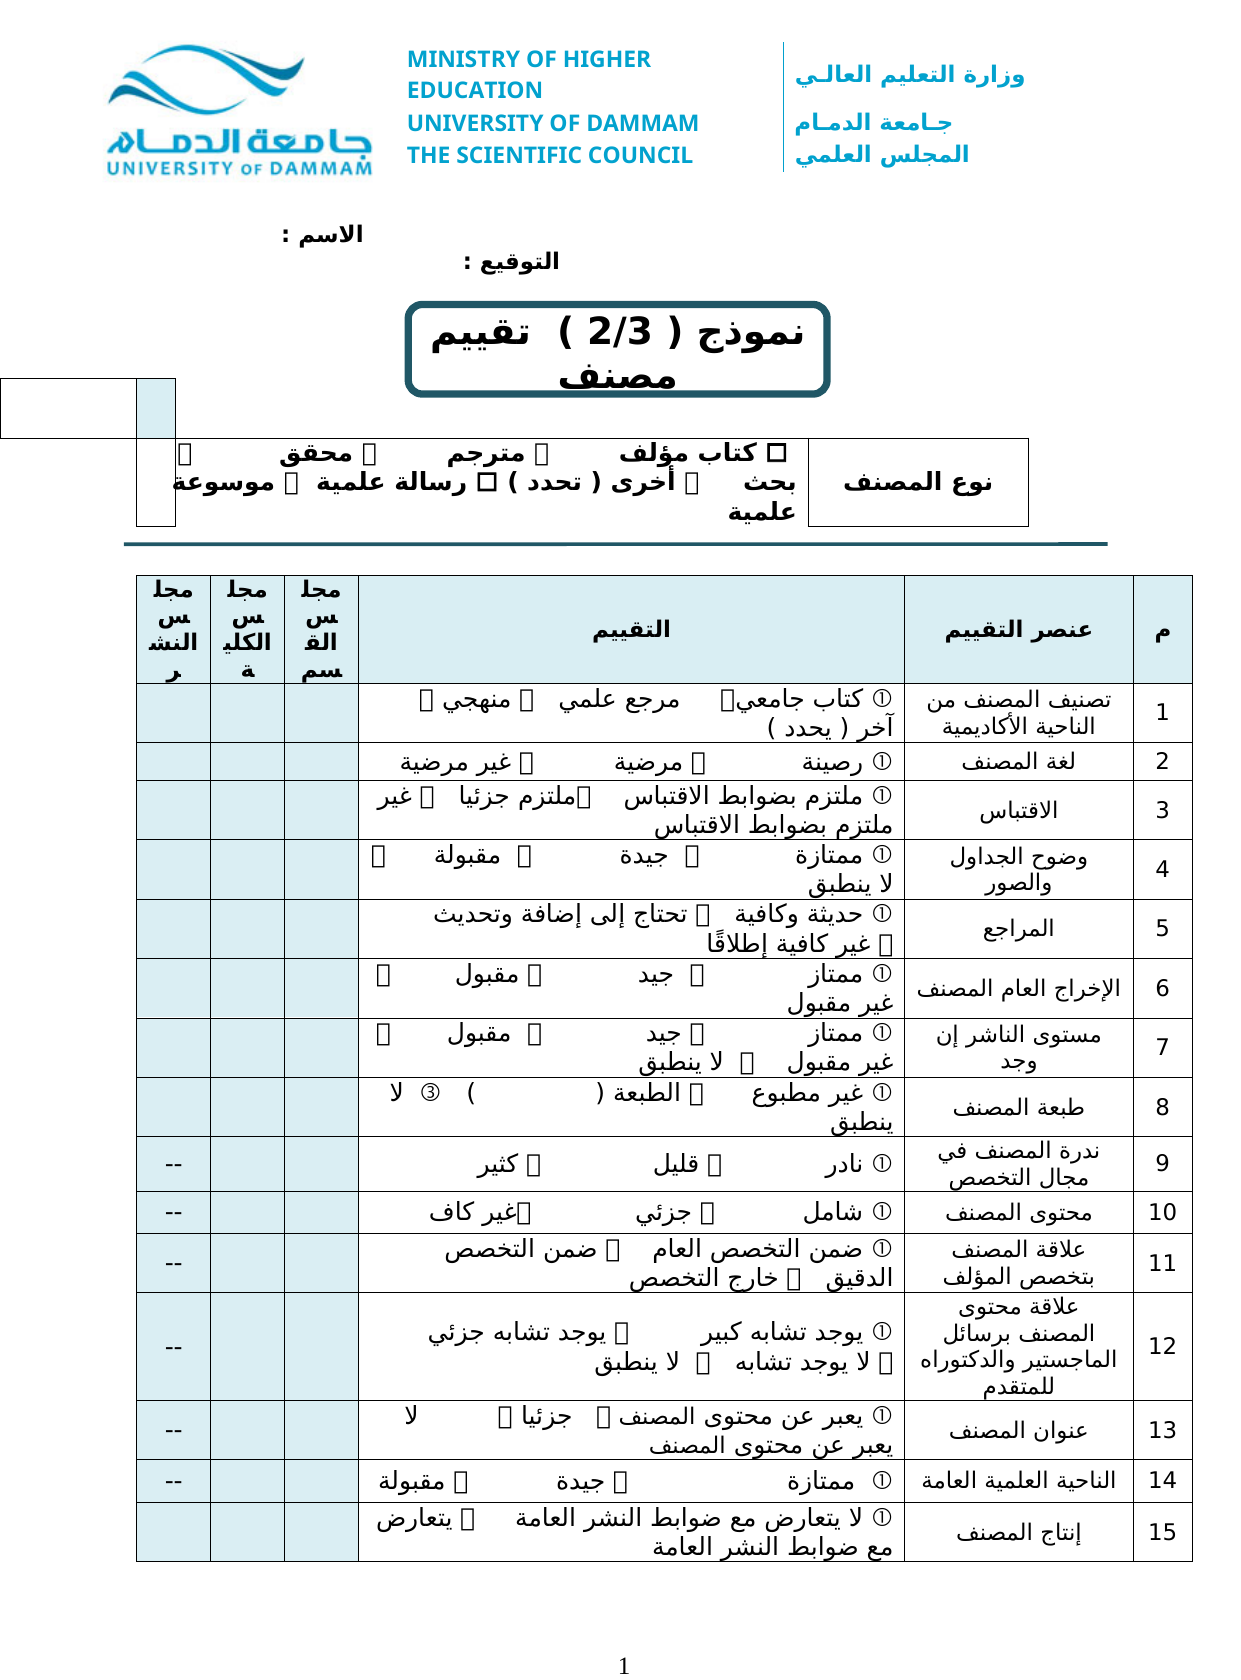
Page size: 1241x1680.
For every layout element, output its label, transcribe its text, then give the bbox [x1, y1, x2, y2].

table_cell [137, 959, 210, 1017]
table_cell [285, 1137, 358, 1191]
table_cell 1 [1134, 684, 1192, 742]
table_cell [285, 1401, 358, 1459]
table_cell [211, 1401, 284, 1459]
table_cell -- [137, 1293, 210, 1400]
table_cell [137, 1503, 210, 1561]
table_cell يعبر عن محتوى المصنف جزئيا لا يعبر عن محتوى المصنف [359, 1401, 904, 1459]
text الاسم : التوقيع : [159, 222, 864, 275]
table_cell [285, 1019, 358, 1077]
table_cell الناحية العلمية العامة [905, 1460, 1133, 1502]
table_cell نادر قليل كثير [359, 1137, 904, 1191]
table_cell ضمن التخصص العام ضمن التخصص الدقيق خارج التخصص [359, 1234, 904, 1292]
table_cell شامل جزئي غير كاف [359, 1192, 904, 1233]
table_cell محتوى المصنف [905, 1192, 1133, 1233]
table_cell [285, 959, 358, 1017]
table_cell غير مطبوع الطبعة ( ) لا ينطبق [359, 1078, 904, 1136]
table_cell 10 [1134, 1192, 1192, 1233]
table_cell [285, 900, 358, 958]
table_cell [137, 840, 210, 899]
table_cell [285, 1460, 358, 1502]
table_cell وضوح الجداول والصور [905, 840, 1133, 899]
table_cell 4 [1134, 840, 1192, 899]
table_cell [211, 743, 284, 780]
table_cell [211, 1460, 284, 1502]
table_cell [211, 959, 284, 1017]
table_header التقييم [359, 576, 904, 683]
table_cell طبعة المصنف [905, 1078, 1133, 1136]
table_cell كتاب مؤلف مترجم محقق بحث أخرى ( تحدد ) رسالة علمية موسوعة علمية [176, 439, 808, 526]
table_cell [137, 1019, 210, 1077]
table_cell إنتاج المصنف [905, 1503, 1133, 1561]
table_header مجلس النشر [137, 576, 210, 683]
table_cell ممتاز جيد مقبول غير مقبول [359, 959, 904, 1017]
table_cell 15 [1134, 1503, 1192, 1561]
table_cell -- [137, 1234, 210, 1292]
table_header مجلس الكلية [211, 576, 284, 683]
table_cell رصينة مرضية غير مرضية [359, 743, 904, 780]
table_cell -- [137, 1401, 210, 1459]
table_cell [285, 1234, 358, 1292]
table_cell حديثة وكافية تحتاج إلى إضافة وتحديث غير كافية إطلاقًا [359, 900, 904, 958]
table_cell [285, 840, 358, 899]
table_cell 8 [1134, 1078, 1192, 1136]
table_cell -- [137, 1192, 210, 1233]
table_cell عنوان المصنف [905, 1401, 1133, 1459]
table_cell [211, 1234, 284, 1292]
table_header عنصر التقييم [905, 576, 1133, 683]
table_cell ممتازة جيدة مقبولة لا ينطبق [359, 840, 904, 899]
table_cell [211, 840, 284, 899]
table_cell 13 [1134, 1401, 1192, 1459]
table_cell نوع المصنف [809, 439, 1028, 526]
table_cell [285, 1293, 358, 1400]
table_header مجلس القسم [285, 576, 358, 683]
table_cell كتاب جامعي مرجع علمي منهجي آخر ( يحدد ) [359, 684, 904, 742]
picture [102, 19, 383, 192]
table_cell [137, 743, 210, 780]
table_cell 14 [1134, 1460, 1192, 1502]
table_cell المراجع [905, 900, 1133, 958]
table_cell [285, 743, 358, 780]
table_cell 9 [1134, 1137, 1192, 1191]
table_cell 7 [1134, 1019, 1192, 1077]
table_cell 3 [1134, 781, 1192, 839]
table_cell [211, 1019, 284, 1077]
table_cell [137, 900, 210, 958]
table_cell مستوى الناشر إن وجد [905, 1019, 1133, 1077]
table_cell -- [137, 1137, 210, 1191]
table_cell [211, 781, 284, 839]
table_cell 11 [1134, 1234, 1192, 1292]
table_cell [285, 781, 358, 839]
table_cell [285, 1192, 358, 1233]
table_cell 5 [1134, 900, 1192, 958]
table_cell [211, 1192, 284, 1233]
table_cell ندرة المصنف في مجال التخصص [905, 1137, 1133, 1191]
table_cell [211, 1293, 284, 1400]
table_cell [211, 1078, 284, 1136]
table_cell تصنيف المصنف من الناحية الأكاديمية [905, 684, 1133, 742]
table_cell ملتزم بضوابط الاقتباس ملتزم جزئيا غير ملتزم بضوابط الاقتباس [359, 781, 904, 839]
table_cell [137, 684, 210, 742]
table_cell ممتاز جيد مقبول غير مقبول لا ينطبق [359, 1019, 904, 1077]
table_cell لغة المصنف [905, 743, 1133, 780]
table_cell [211, 1137, 284, 1191]
table_cell علاقة محتوى المصنف برسائل الماجستير والدكتوراه للمتقدم [905, 1293, 1133, 1400]
table_cell [137, 781, 210, 839]
table_header [137, 379, 175, 438]
table_cell [285, 1078, 358, 1136]
table_cell [137, 1078, 210, 1136]
table_cell [285, 684, 358, 742]
table_cell الاقتباس [905, 781, 1133, 839]
table_cell -- [137, 1460, 210, 1502]
table_cell ممتازة جيدة مقبولة [359, 1460, 904, 1502]
table_cell 2 [1134, 743, 1192, 780]
table_cell علاقة المصنف بتخصص المؤلف [905, 1234, 1133, 1292]
table_cell [211, 900, 284, 958]
table_cell [211, 1503, 284, 1561]
table_cell الإخراج العام المصنف [905, 959, 1133, 1017]
table_cell لا يتعارض مع ضوابط النشر العامة يتعارض مع ضوابط النشر العامة [359, 1503, 904, 1561]
table_cell [211, 684, 284, 742]
table_cell [285, 1503, 358, 1561]
table_cell 6 [1134, 959, 1192, 1017]
table_cell 12 [1134, 1293, 1192, 1400]
table_header م [1134, 576, 1192, 683]
table_cell يوجد تشابه كبير يوجد تشابه جزئي لا يوجد تشابه لا ينطبق [359, 1293, 904, 1400]
